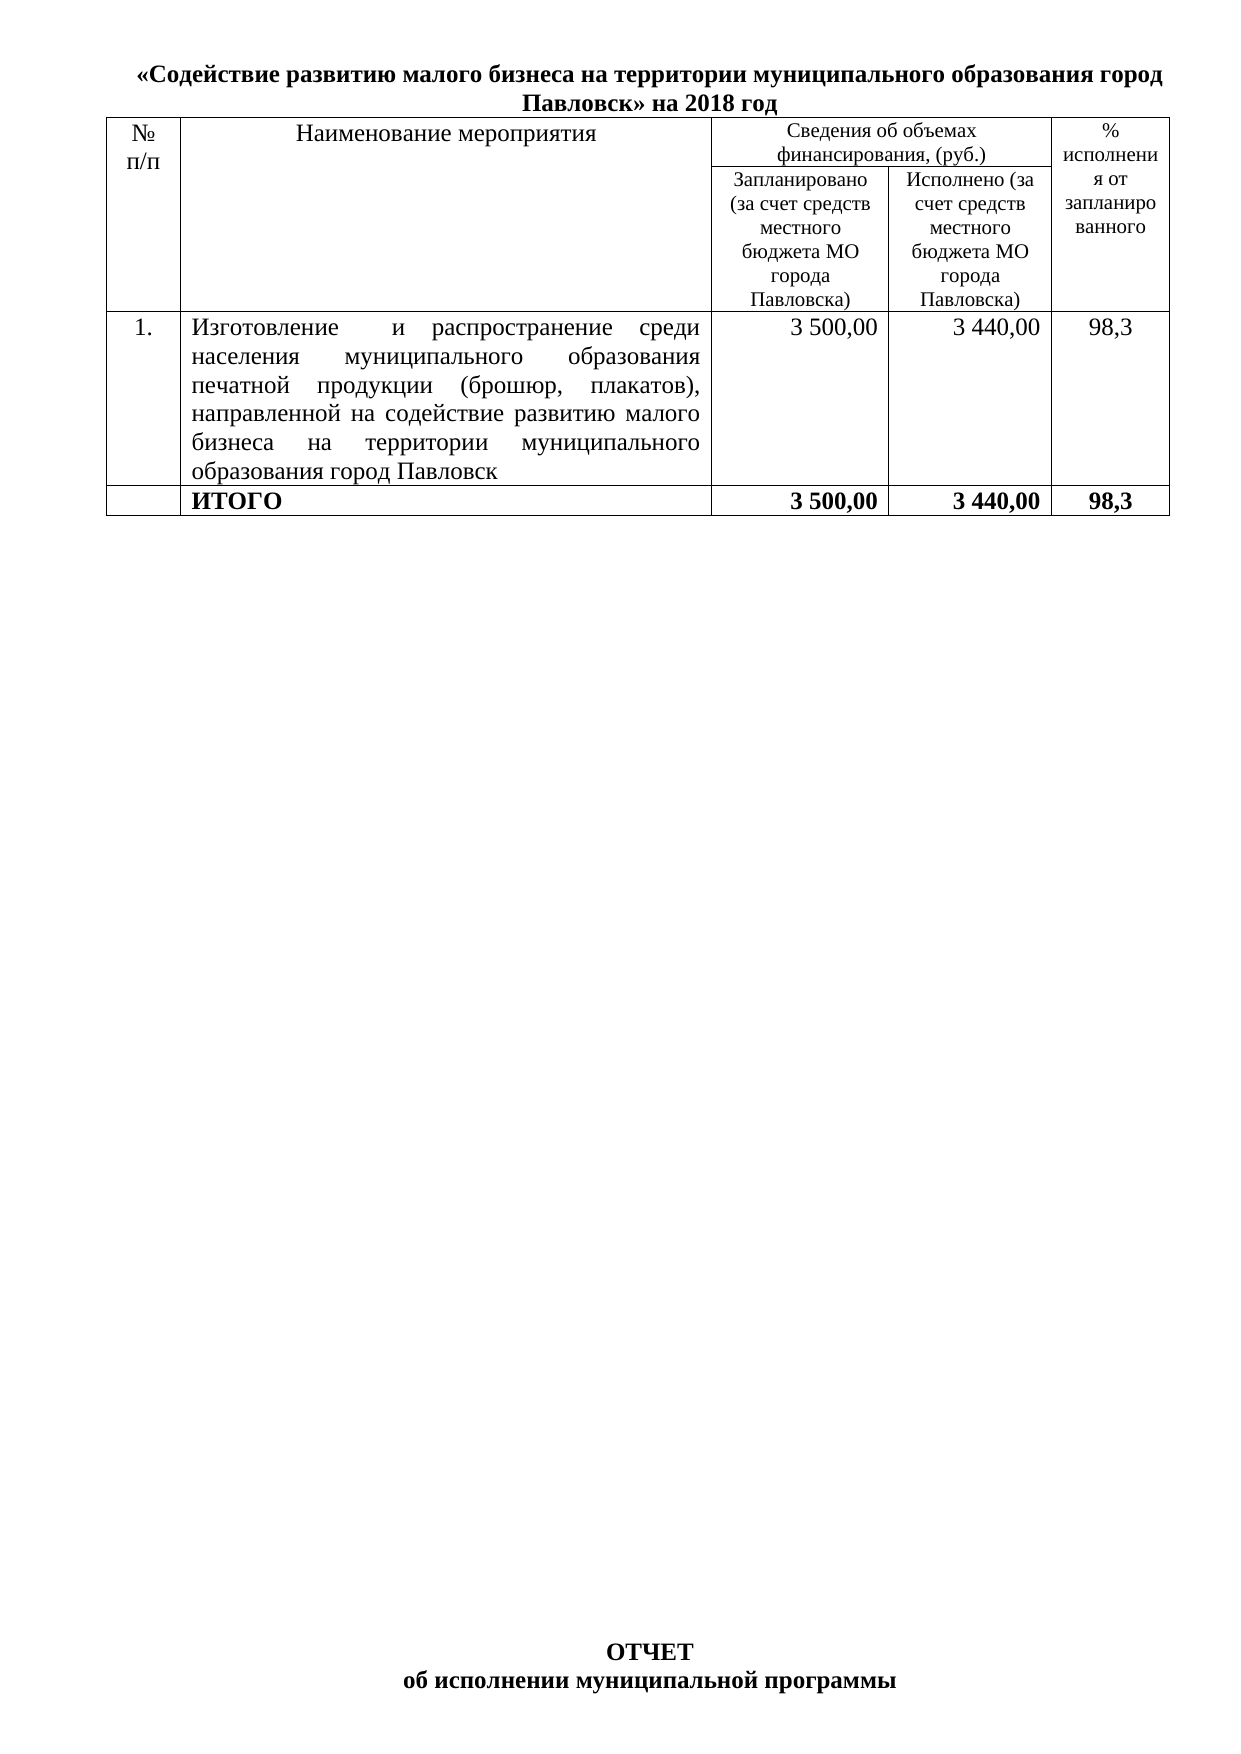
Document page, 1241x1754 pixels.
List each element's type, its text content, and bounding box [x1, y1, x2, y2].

table_cell 1. [107, 312, 180, 485]
table_cell 3 500,00 [712, 486, 888, 514]
table_cell 3 440,00 [889, 486, 1051, 514]
text ОТЧЕТ [118, 1637, 1181, 1666]
table_header Наименование мероприятия [181, 118, 711, 311]
table_cell [107, 486, 180, 514]
table_cell Изготовление и распространение среди населения муниципального образования печатной продукции (брошюр, плакатов), направленной на содействие развитию малого бизнеса на территории муниципального образования город Павловск [181, 312, 711, 485]
table_header % исполнения от запланированного [1052, 118, 1169, 311]
table_cell 98,3 [1052, 486, 1169, 514]
table_cell ИТОГО [181, 486, 711, 514]
table_header Сведения об объемах финансирования, (руб.) [712, 118, 1051, 166]
text «Содействие развитию малого бизнеса на территории муниципального образования город Павловск» на 2018 год [118, 59, 1181, 117]
table_header № п/п [107, 118, 180, 311]
table_cell 98,3 [1052, 312, 1169, 485]
table_cell Исполнено (за счет средств местного бюджета МО города Павловска) [889, 167, 1051, 311]
table_cell 3 440,00 [889, 312, 1051, 485]
text об исполнении муниципальной программы [118, 1666, 1181, 1694]
table_cell Запланировано (за счет средств местного бюджета МО города Павловска) [712, 167, 888, 311]
table_cell 3 500,00 [712, 312, 888, 485]
